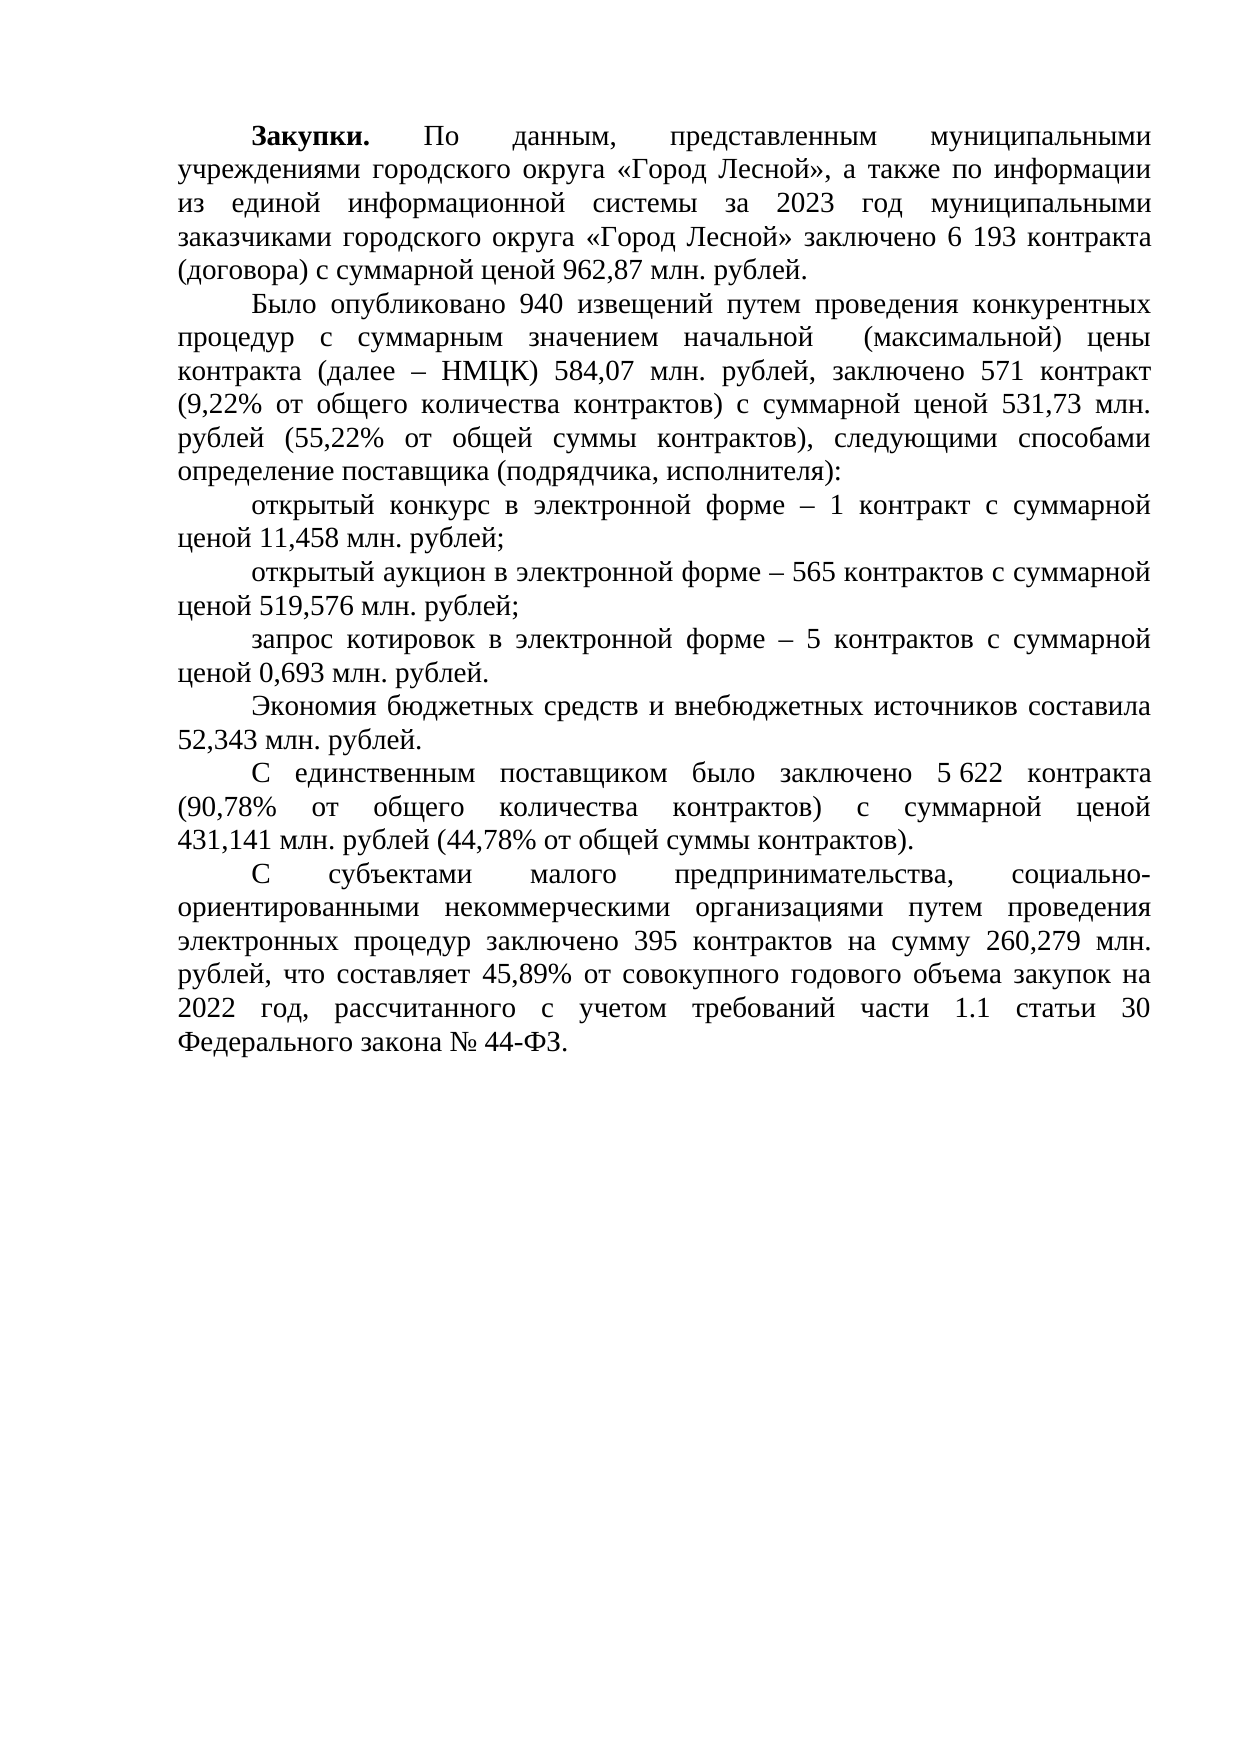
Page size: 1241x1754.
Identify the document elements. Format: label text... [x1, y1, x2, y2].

title Было опубликовано 940 извещений путем проведения конкурентных процедур с суммарным значением начальной (максимальной) цены контракта (далее – НМЦК) 584,07 млн. рублей, заключено 571 контракт (9,22% от общего количества контрактов) с суммарной ценой 531,73 млн. рублей (55,22% от общей суммы контрактов), следующими способами определение поставщика (подрядчика, исполнителя): [177, 286, 1152, 487]
title запрос котировок в электронной форме – 5 контрактов с суммарной ценой 0,693 млн. рублей. [177, 621, 1152, 688]
title С единственным поставщиком было заключено 5 622 контракта (90,78% от общего количества контрактов) с суммарной ценой 431,141 млн. рублей (44,78% от общей суммы контрактов). [177, 755, 1152, 856]
title Экономия бюджетных средств и внебюджетных источников составила 52,343 млн. рублей. [177, 688, 1152, 755]
title открытый аукцион в электронной форме – 565 контрактов с суммарной ценой 519,576 млн. рублей; [177, 554, 1152, 621]
title открытый конкурс в электронной форме – 1 контракт с суммарной ценой 11,458 млн. рублей; [177, 487, 1152, 554]
title Закупки. По данным, представленным муниципальными учреждениями городского округа «Город Лесной», а также по информации из единой информационной системы за 2023 год муниципальными заказчиками городского округа «Город Лесной» заключено 6 193 контракта (договора) с суммарной ценой 962,87 млн. рублей. [177, 118, 1152, 286]
title С субъектами малого предпринимательства, социально-ориентированными некоммерческими организациями путем проведения электронных процедур заключено 395 контрактов на сумму 260,279 млн. рублей, что составляет 45,89% от совокупного годового объема закупок на 2022 год, рассчитанного с учетом требований части 1.1 статьи 30 Федерального закона № 44-ФЗ. [177, 856, 1152, 1057]
